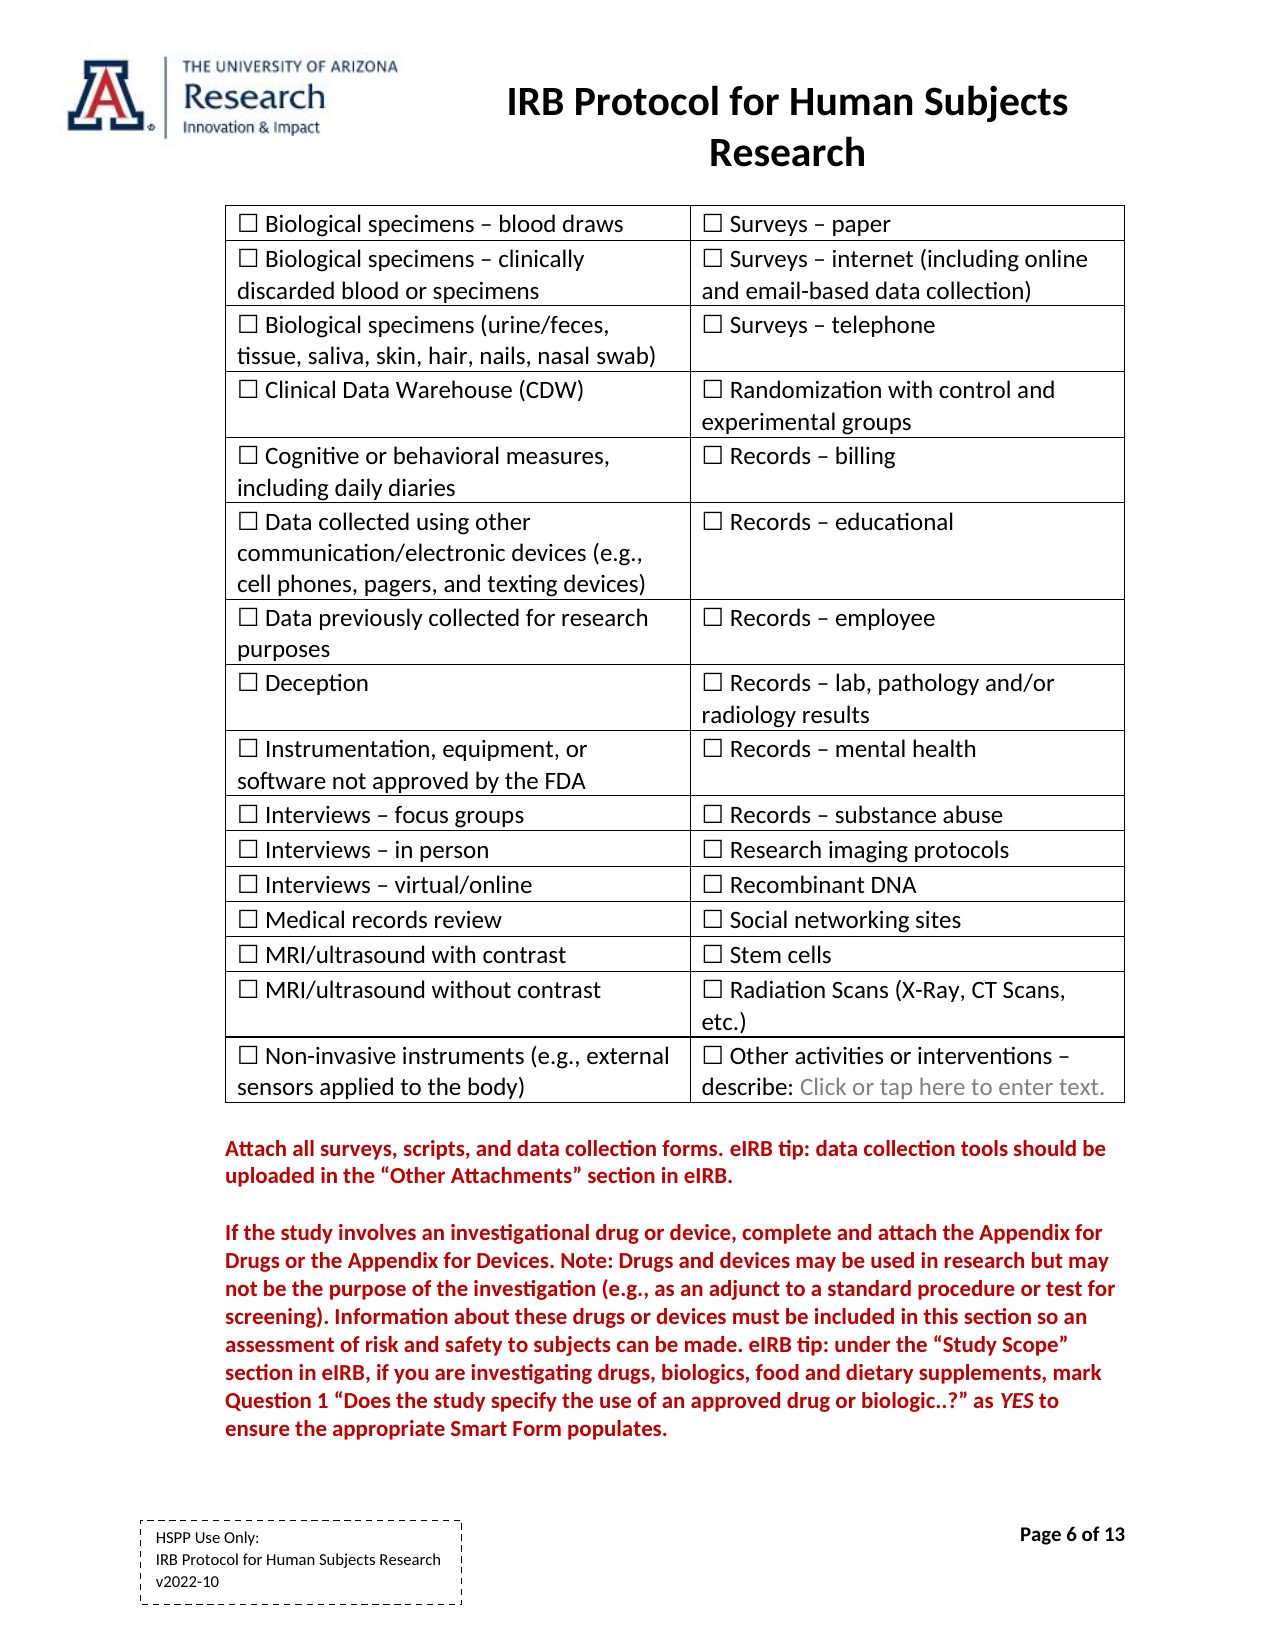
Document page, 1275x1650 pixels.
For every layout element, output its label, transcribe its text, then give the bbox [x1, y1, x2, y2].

table_cell Surveys – internet (including online and email-based data collection) [691, 241, 1124, 305]
table_cell Data collected using other communication/electronic devices (e.g., cell phones, pagers, and texting devices) [226, 503, 690, 598]
table_cell Records – educational [691, 503, 1124, 598]
table_cell Recombinant DNA [691, 867, 1124, 901]
table_cell MRI/ultrasound without contrast [226, 972, 690, 1036]
table_cell Records – employee [691, 600, 1124, 664]
table_cell Interviews – virtual/online [226, 867, 690, 901]
table_cell Radiation Scans (X-Ray, CT Scans, etc.) [691, 972, 1124, 1036]
table_cell Medical records review [226, 902, 690, 936]
text Attach all surveys, scripts, and data collection forms. eIRB tip: data collection tools should be uploaded in the “Other Attachments” section in eIRB. [225, 1134, 1125, 1190]
table_cell Biological specimens – blood draws [226, 206, 690, 240]
table_cell Research imaging protocols [691, 831, 1124, 866]
text If the study involves an investigational drug or device, complete and attach the Appendix for Drugs or the Appendix for Devices. Note: Drugs and devices may be used in research but may not be the purpose of the investigation (e.g., as an adjunct to a standard procedure or test for screening). Information about these drugs or devices must be included in this section so an assessment of risk and safety to subjects can be made. eIRB tip: under the “Study Scope” section in eIRB, if you are investigating drugs, biologics, food and dietary supplements, mark Question 1 “Does the study specify the use of an approved drug or biologic..?” as YES to ensure the appropriate Smart Form populates. [225, 1218, 1125, 1442]
table_cell Clinical Data Warehouse (CDW) [226, 372, 690, 437]
table_cell Surveys – paper [691, 206, 1124, 240]
table_cell Instrumentation, equipment, or software not approved by the FDA [226, 731, 690, 795]
table_cell Records – billing [691, 438, 1124, 502]
table_cell Other activities or interventions – describe: [691, 1038, 1124, 1102]
table_cell Non-invasive instruments (e.g., external sensors applied to the body) [226, 1038, 690, 1102]
table_cell Records – lab, pathology and/or radiology results [691, 665, 1124, 730]
table_cell Interviews – in person [226, 831, 690, 866]
table_cell Cognitive or behavioral measures, including daily diaries [226, 438, 690, 502]
table_cell Social networking sites [691, 902, 1124, 936]
table_cell Randomization with control and experimental groups [691, 372, 1124, 437]
table_cell Interviews – focus groups [226, 796, 690, 830]
table_cell MRI/ultrasound with contrast [226, 937, 690, 971]
table_cell Biological specimens – clinically discarded blood or specimens [226, 241, 690, 305]
table_cell Records – mental health [691, 731, 1124, 795]
table_cell Stem cells [691, 937, 1124, 971]
table_cell Biological specimens (urine/feces, tissue, saliva, skin, hair, nails, nasal swab) [226, 306, 690, 371]
table_cell Surveys – telephone [691, 306, 1124, 371]
table_cell Data previously collected for research purposes [226, 600, 690, 664]
table_cell Deception [226, 665, 690, 730]
table_cell Records – substance abuse [691, 796, 1124, 830]
picture [48, 21, 417, 165]
